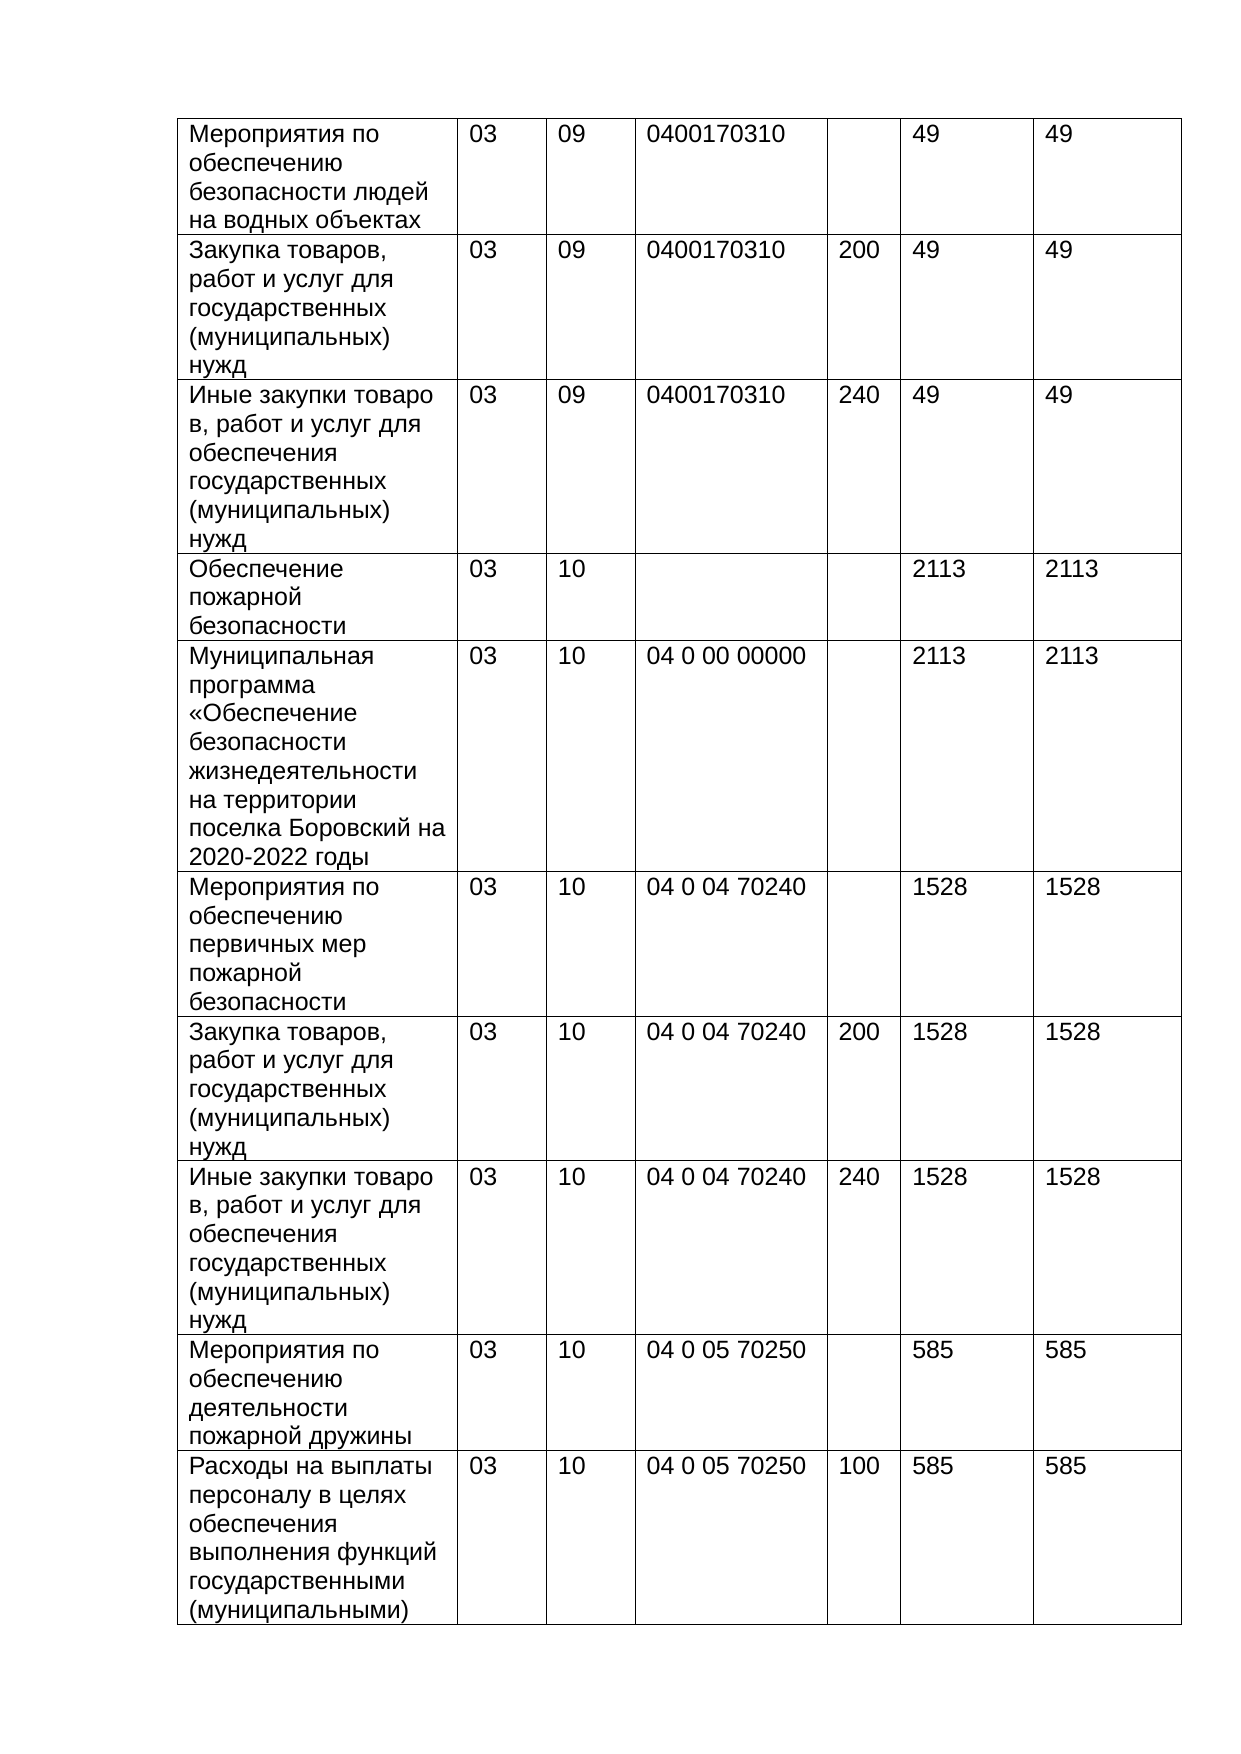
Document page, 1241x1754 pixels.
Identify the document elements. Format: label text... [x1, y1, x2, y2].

table_cell 10 [547, 1335, 635, 1450]
table_cell Иные закупки товаров, работ и услуг для обеспечения государственных (муниципальных) нужд [178, 1161, 457, 1334]
table_cell 49 [901, 380, 1033, 552]
table_cell 04 0 00 00000 [636, 641, 827, 871]
table_cell 49 [1034, 235, 1181, 379]
table_cell 10 [547, 554, 635, 640]
table_cell 0400170310 [636, 235, 827, 379]
table_cell 03 [458, 872, 546, 1016]
table_cell Мероприятия по обеспечению первичных мер пожарной безопасности [178, 872, 457, 1016]
table_cell 09 [547, 235, 635, 379]
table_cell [178, 1451, 457, 1623]
table_cell 1528 [1034, 1161, 1181, 1334]
table_cell 03 [458, 554, 546, 640]
table_cell 03 [458, 1017, 546, 1160]
table_cell 03 [458, 1335, 546, 1450]
table_cell 10 [547, 641, 635, 871]
table_cell 09 [547, 380, 635, 552]
table_cell 585 [1034, 1451, 1181, 1623]
table_cell 2113 [1034, 641, 1181, 871]
table_cell 49 [901, 119, 1033, 234]
table_cell 0400170310 [636, 119, 827, 234]
table_cell 49 [1034, 119, 1181, 234]
table_cell 04 0 05 70250 [636, 1451, 827, 1623]
table_cell 03 [458, 119, 546, 234]
table_cell 03 [458, 1161, 546, 1334]
table_cell 49 [1034, 380, 1181, 552]
table_cell Иные закупки товаров, работ и услуг для обеспечения государственных (муниципальных) нужд [178, 380, 457, 552]
table_cell 585 [1034, 1335, 1181, 1450]
table_cell Муниципальная программа «Обеспечение безопасности жизнедеятельности на территории поселка Боровский на 2020-2022 годы [178, 641, 457, 871]
table_cell Закупка товаров, работ и услуг для государственных (муниципальных) нужд [178, 1017, 457, 1160]
table_cell 1528 [1034, 872, 1181, 1016]
table_cell 03 [458, 235, 546, 379]
table_cell 100 [828, 1451, 900, 1623]
table_cell 10 [547, 872, 635, 1016]
table_cell 2113 [1034, 554, 1181, 640]
table_cell 04 0 05 70250 [636, 1335, 827, 1450]
table_cell 2113 [901, 554, 1033, 640]
table_cell 04 0 04 70240 [636, 872, 827, 1016]
table_cell [828, 872, 900, 1016]
table_cell 03 [458, 380, 546, 552]
table_cell 1528 [1034, 1017, 1181, 1160]
table_cell [828, 1335, 900, 1450]
table_cell Закупка товаров, работ и услуг для государственных (муниципальных) нужд [178, 235, 457, 379]
table_cell [828, 641, 900, 871]
table_cell 49 [901, 235, 1033, 379]
table_cell 240 [828, 1161, 900, 1334]
table_cell 585 [901, 1335, 1033, 1450]
table_cell 04 0 04 70240 [636, 1017, 827, 1160]
table_cell 10 [547, 1451, 635, 1623]
table_cell 2113 [901, 641, 1033, 871]
table_cell 04 0 04 70240 [636, 1161, 827, 1334]
table_cell Обеспечение пожарной безопасности [178, 554, 457, 640]
table_cell 1528 [901, 1161, 1033, 1334]
table_cell Мероприятия по обеспечению деятельности пожарной дружины [178, 1335, 457, 1450]
table_cell Мероприятия по обеспечению безопасности людей на водных объектах [178, 119, 457, 234]
table_cell [828, 119, 900, 234]
table_cell 0400170310 [636, 380, 827, 552]
table_cell 200 [828, 1017, 900, 1160]
table_cell 10 [547, 1017, 635, 1160]
table_cell 09 [547, 119, 635, 234]
table_cell [636, 554, 827, 640]
table_cell 200 [828, 235, 900, 379]
table_cell 10 [547, 1161, 635, 1334]
table_cell 1528 [901, 1017, 1033, 1160]
table_cell 03 [458, 1451, 546, 1623]
table_cell 1528 [901, 872, 1033, 1016]
table_cell 585 [901, 1451, 1033, 1623]
table_cell [828, 554, 900, 640]
table_cell 240 [828, 380, 900, 552]
table_cell 03 [458, 641, 546, 871]
